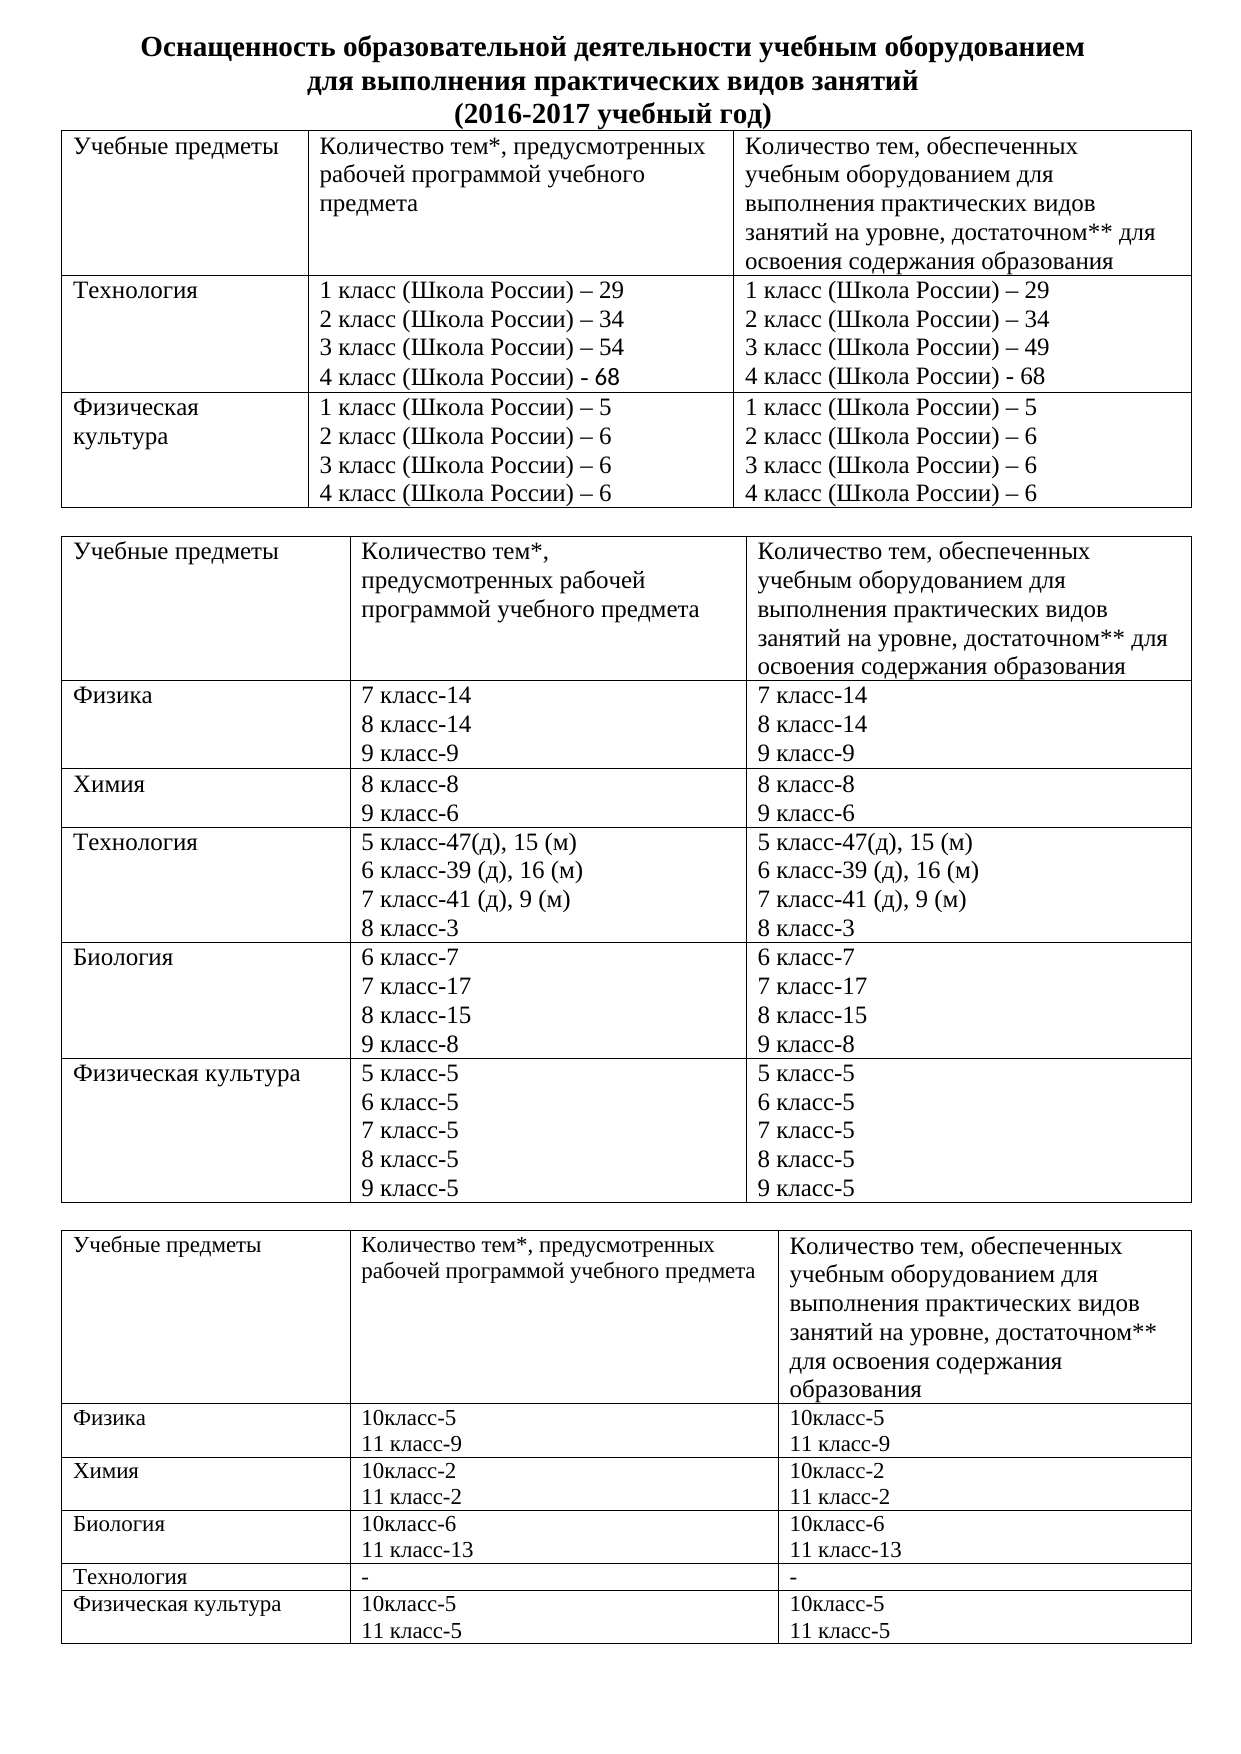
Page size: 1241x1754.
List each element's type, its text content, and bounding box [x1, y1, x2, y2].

table_cell 10класс-2 11 класс-2 [779, 1458, 1191, 1510]
table_cell 8 класс-8 9 класс-6 [351, 769, 746, 826]
table_cell 10класс-5 11 класс-5 [779, 1591, 1191, 1643]
table_cell 7 класс-14 8 класс-14 9 класс-9 [351, 681, 746, 768]
table_cell 5 класс-47(д), 15 (м) 6 класс-39 (д), 16 (м) 7 класс-41 (д), 9 (м) 8 класс-3 [351, 828, 746, 942]
table_cell Физическая культура [62, 1591, 350, 1643]
text для выполнения практических видов занятий [74, 63, 1152, 97]
table_header Количество тем, обеспеченных учебным оборудованием для выполнения практических видов занятий на уровне, достаточном** для освоения содержания образования [779, 1231, 1191, 1403]
table_cell Биология [62, 943, 350, 1057]
table_header Количество тем*, предусмотренных рабочей программой учебного предмета [351, 1231, 778, 1403]
table_cell 10класс-5 11 класс-9 [779, 1404, 1191, 1456]
table_cell - [351, 1564, 778, 1590]
table_cell Химия [62, 769, 350, 826]
table_cell 10класс-2 11 класс-2 [351, 1458, 778, 1510]
table_cell 6 класс-7 7 класс-17 8 класс-15 9 класс-8 [351, 943, 746, 1057]
table_cell Физика [62, 1404, 350, 1456]
table_cell 10класс-5 11 класс-5 [351, 1591, 778, 1643]
table_cell 6 класс-7 7 класс-17 8 класс-15 9 класс-8 [747, 943, 1191, 1057]
table_cell Технология [62, 276, 308, 392]
table_cell 1 класс (Школа России) – 29 2 класс (Школа России) – 34 3 класс (Школа России) – 49 4 класс (Школа России) - 68 [734, 276, 1191, 392]
table_cell 1 класс (Школа России) – 29 2 класс (Школа России) – 34 3 класс (Школа России) – 54 4 класс (Школа России) - 68 [309, 276, 733, 392]
table_cell 1 класс (Школа России) – 5 2 класс (Школа России) – 6 3 класс (Школа России) – 6 4 класс (Школа России) – 6 [734, 393, 1191, 507]
table_cell Физическая культура [62, 393, 308, 507]
table_cell Биология [62, 1511, 350, 1563]
table_cell 10класс-6 11 класс-13 [351, 1511, 778, 1563]
text (2016-2017 учебный год) [74, 97, 1152, 130]
table_cell - [779, 1564, 1191, 1590]
table_header Учебные предметы [62, 537, 350, 680]
table_cell Физическая культура [62, 1059, 350, 1202]
table_cell 5 класс-5 6 класс-5 7 класс-5 8 класс-5 9 класс-5 [351, 1059, 746, 1202]
table_header Количество тем*, предусмотренных рабочей программой учебного предмета [309, 131, 733, 274]
table_cell 10класс-6 11 класс-13 [779, 1511, 1191, 1563]
table_cell 8 класс-8 9 класс-6 [747, 769, 1191, 826]
table_header Учебные предметы [62, 1231, 350, 1403]
table_cell Химия [62, 1458, 350, 1510]
table_header Количество тем, обеспеченных учебным оборудованием для выполнения практических видов занятий на уровне, достаточном** для освоения содержания образования [734, 131, 1191, 274]
table_header Учебные предметы [62, 131, 308, 274]
table_cell 10класс-5 11 класс-9 [351, 1404, 778, 1456]
table_cell Технология [62, 1564, 350, 1590]
table_cell 7 класс-14 8 класс-14 9 класс-9 [747, 681, 1191, 768]
table_header Количество тем*, предусмотренных рабочей программой учебного предмета [351, 537, 746, 680]
table_cell 5 класс-47(д), 15 (м) 6 класс-39 (д), 16 (м) 7 класс-41 (д), 9 (м) 8 класс-3 [747, 828, 1191, 942]
table_cell 5 класс-5 6 класс-5 7 класс-5 8 класс-5 9 класс-5 [747, 1059, 1191, 1202]
text Оснащенность образовательной деятельности учебным оборудованием [74, 29, 1152, 63]
table_cell Физика [62, 681, 350, 768]
table_header Количество тем, обеспеченных учебным оборудованием для выполнения практических видов занятий на уровне, достаточном** для освоения содержания образования [747, 537, 1191, 680]
table_cell 1 класс (Школа России) – 5 2 класс (Школа России) – 6 3 класс (Школа России) – 6 4 класс (Школа России) – 6 [309, 393, 733, 507]
table_cell Технология [62, 828, 350, 942]
